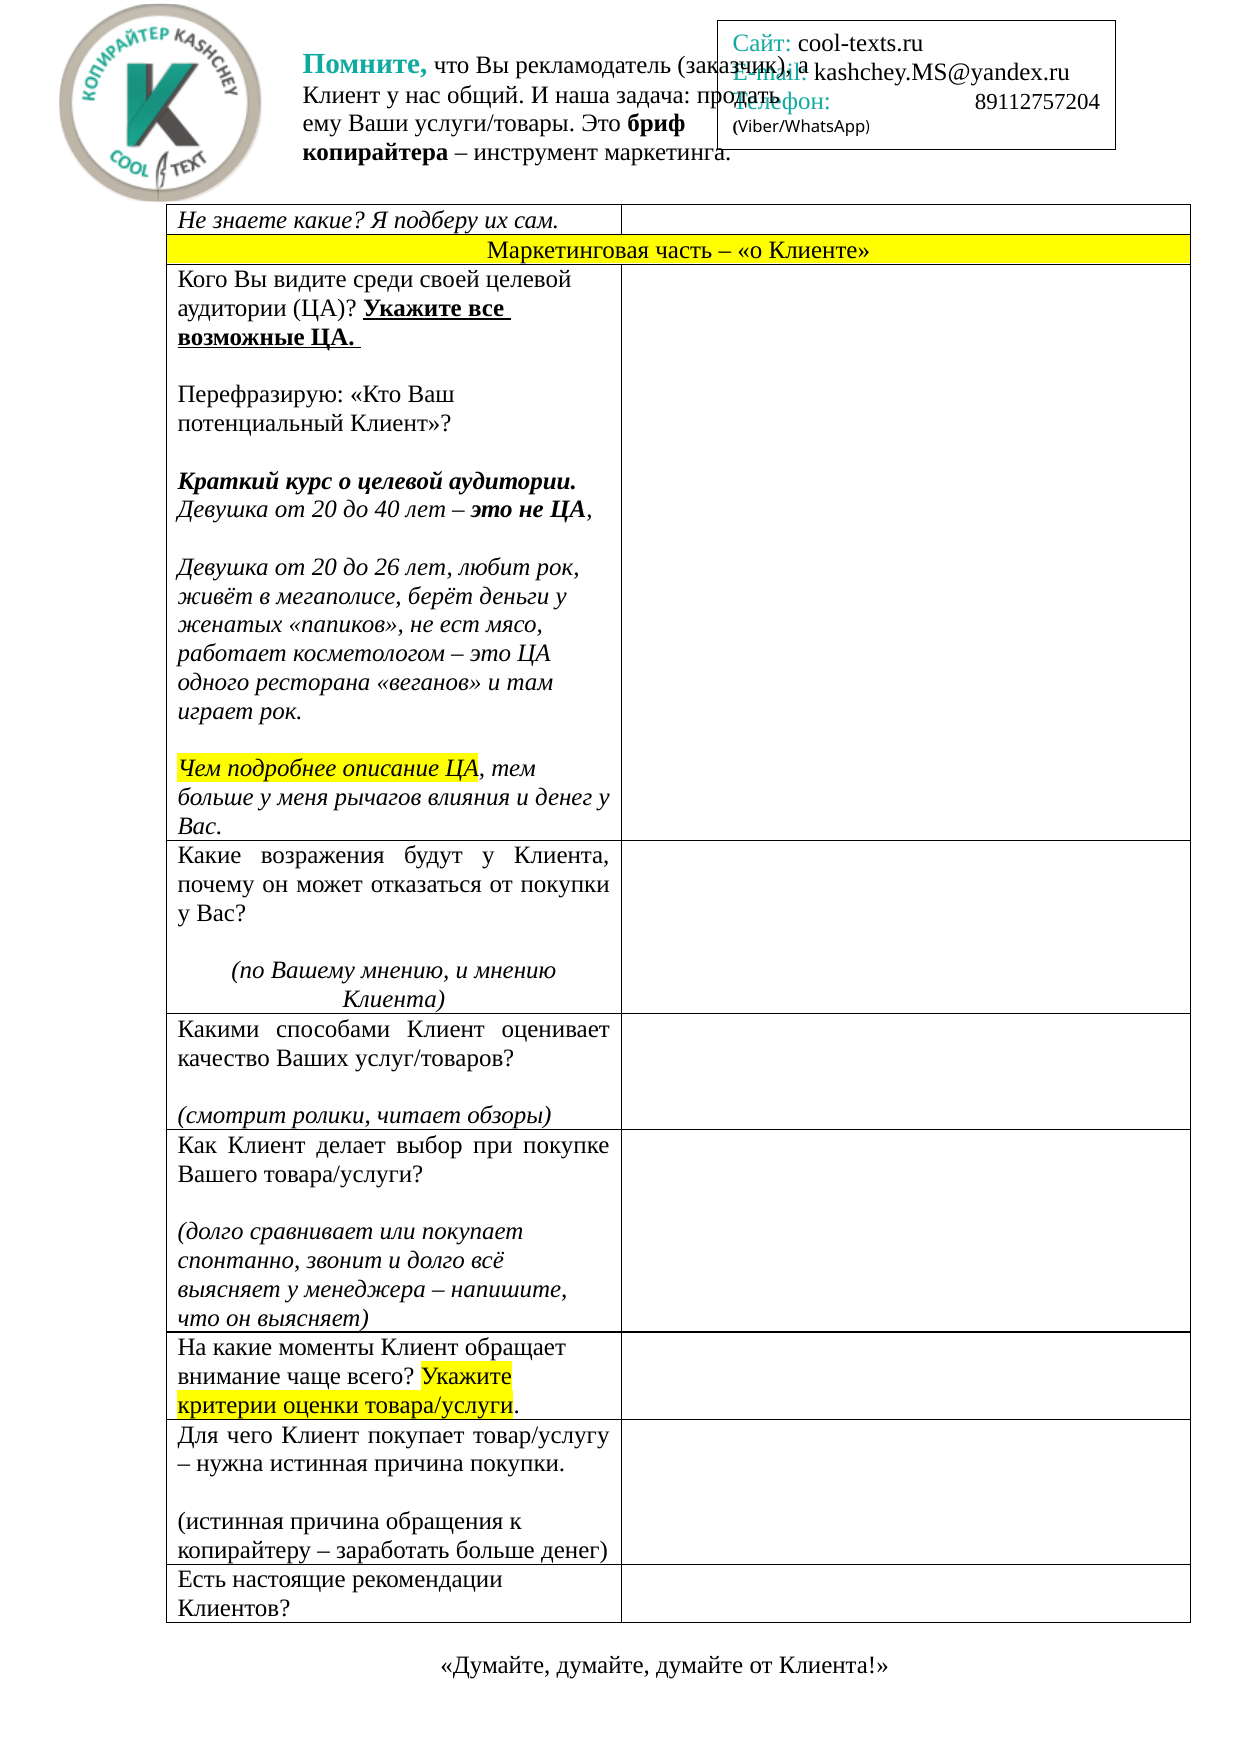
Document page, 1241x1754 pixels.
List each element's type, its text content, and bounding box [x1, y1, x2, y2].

table_cell [622, 1420, 1190, 1563]
table_cell Как Клиент делает выбор при покупке Вашего товара/услуги? (долго сравнивает или покупает спонтанно, звонит и долго всё выясняет у менеджера – напишите, что он выясняет) [167, 1130, 621, 1331]
table_cell [622, 1565, 1190, 1622]
table_cell Какие возражения будут у Клиента, почему он может отказаться от покупки у Вас? (по Вашему мнению, и мнению Клиента) [167, 841, 621, 1013]
table_cell [622, 1014, 1190, 1129]
table_cell На какие моменты Клиент обращает внимание чаще всего? Укажите критерии оценки товара/услуги. [167, 1333, 621, 1419]
table_cell [622, 1333, 1190, 1419]
table_cell Маркетинговая часть – «о Клиенте» [167, 235, 1190, 263]
table_cell [622, 265, 1190, 839]
table_cell Для чего Клиент покупает товар/услугу – нужна истинная причина покупки. (истинная причина обращения к копирайтеру – заработать больше денег) [167, 1420, 621, 1563]
table_cell [622, 205, 1190, 234]
table_cell [622, 1130, 1190, 1331]
table_cell Есть настоящие рекомендации Клиентов? (покажите их мне любым удобным способом) [167, 1565, 621, 1622]
table_cell Кого Вы видите среди своей целевой аудитории (ЦА)? Укажите все возможные ЦА. Перефразирую: «Кто Ваш потенциальный Клиент»? Краткий курс о целевой аудитории. Девушка от 20 до 40 лет – это не ЦА, Девушка от 20 до 26 лет, любит рок, живёт в мегаполисе, берёт деньги у женатых «папиков», не ест мясо, работает косметологом – это ЦА одного ресторана «веганов» и там играет рок. Чем подробнее описание ЦА, тем больше у меня рычагов влияния и денег у Вас. [167, 265, 621, 839]
table_cell Нужны ли ключевые слова в текстах? Скиньте семантическое ядро сайта / страницы (СЯ), если есть. Не знаете какие? Я подберу их сам. [167, 205, 621, 234]
table_cell Какими способами Клиент оценивает качество Ваших услуг/товаров? (смотрит ролики, читает обзоры) [167, 1014, 621, 1129]
picture [59, 3, 262, 200]
table_cell [622, 841, 1190, 1013]
